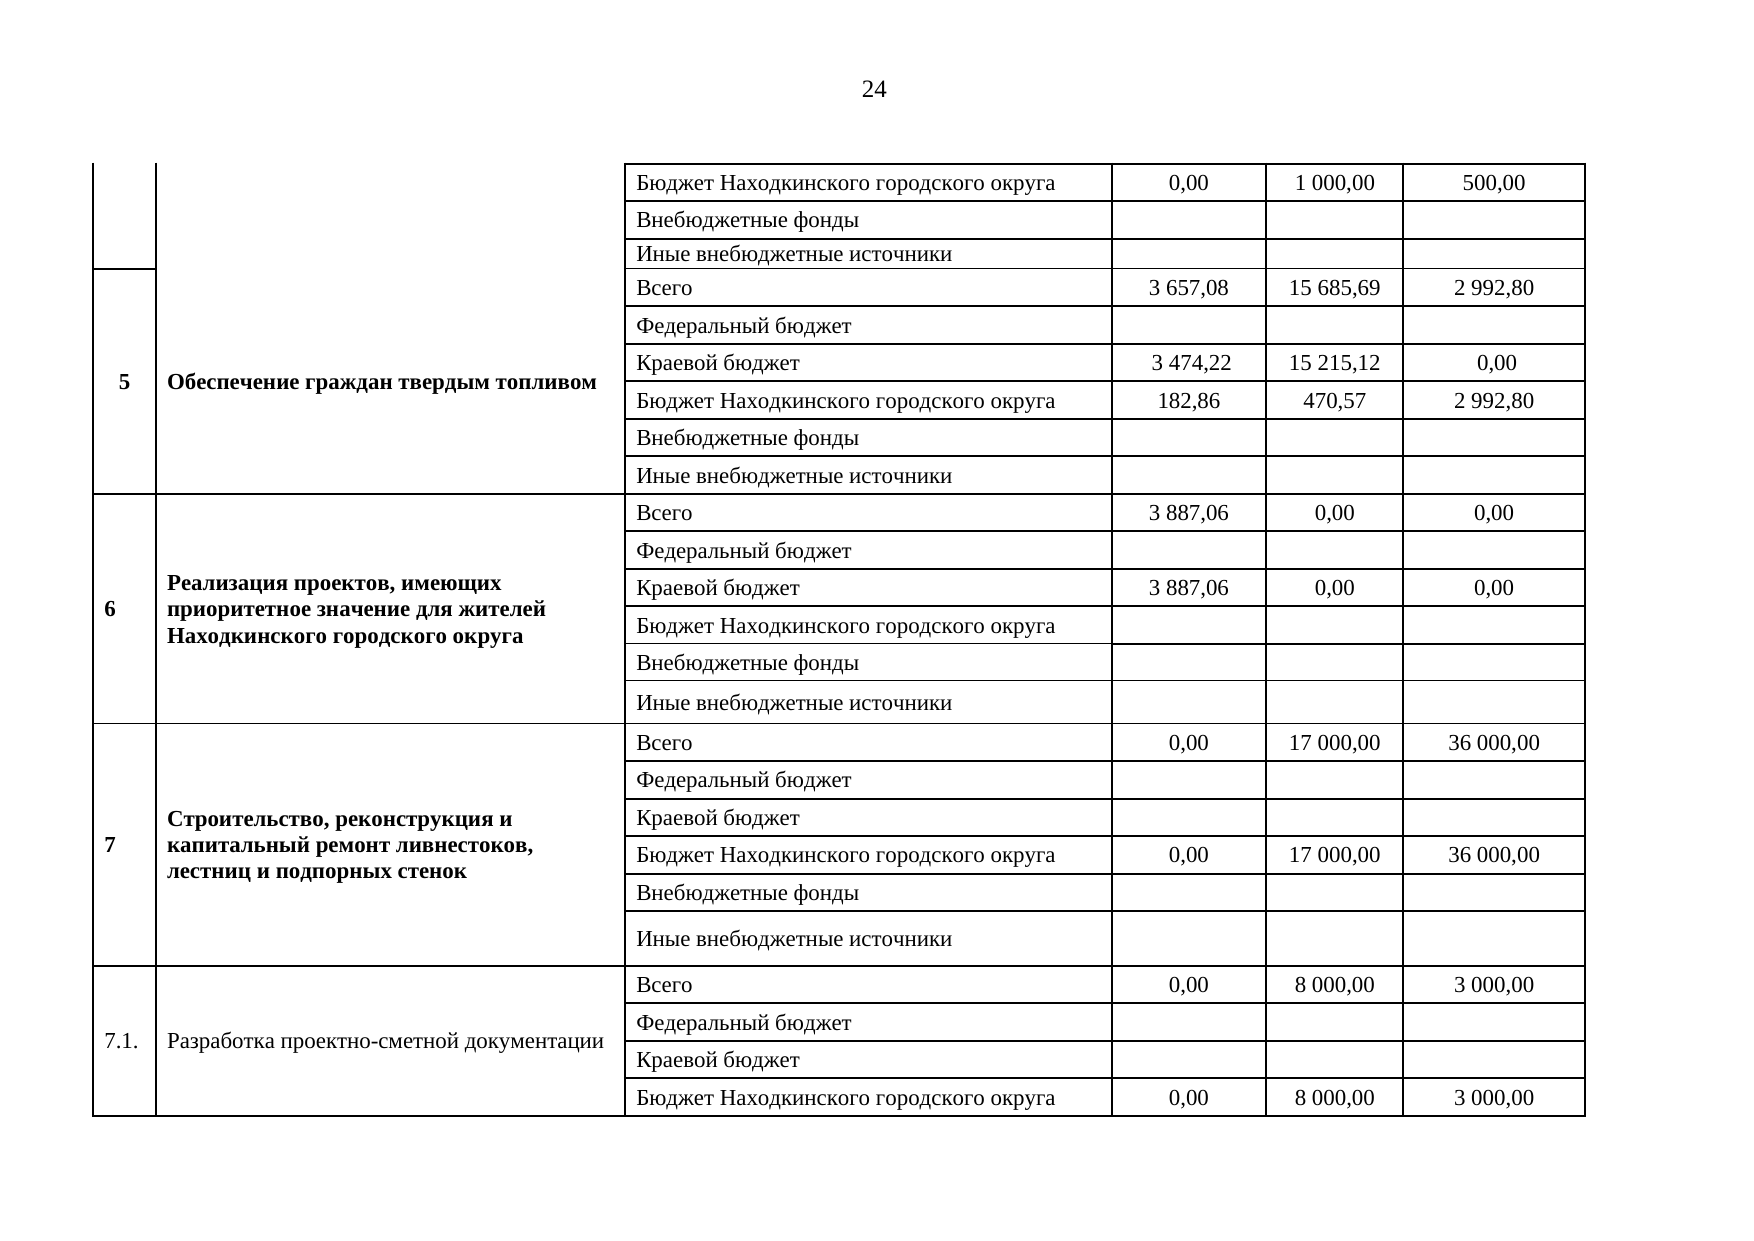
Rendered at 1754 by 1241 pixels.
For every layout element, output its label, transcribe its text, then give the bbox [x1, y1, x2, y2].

table_cell 7 [94, 724, 155, 965]
table_cell [1404, 240, 1584, 268]
table_cell 0,00 [1404, 345, 1584, 380]
table_cell Иные внебюджетные источники [626, 681, 1111, 722]
table_cell Внебюджетные фонды [626, 420, 1111, 455]
table_cell 7.1. [94, 967, 155, 1115]
table_cell [1267, 912, 1402, 965]
table_cell Краевой бюджет [626, 1042, 1111, 1077]
table_cell Всего [626, 495, 1111, 530]
table_cell [1113, 307, 1265, 343]
table_cell [1404, 912, 1584, 965]
table_cell 0,00 [1267, 570, 1402, 605]
table_cell 15 685,69 [1267, 269, 1402, 305]
table_cell 15 215,12 [1267, 345, 1402, 380]
table_cell [1113, 532, 1265, 568]
table_cell [1404, 800, 1584, 835]
table_cell 3 887,06 [1113, 495, 1265, 530]
table_cell [1113, 457, 1265, 493]
table_cell Бюджет Находкинского городского округа [626, 837, 1111, 872]
table_cell Федеральный бюджет [626, 532, 1111, 568]
table_cell 5 [94, 270, 155, 493]
table_cell [1113, 1042, 1265, 1077]
table_cell 6 [94, 495, 155, 722]
table_cell Бюджет Находкинского городского округа [626, 165, 1111, 200]
table_cell [1267, 1004, 1402, 1040]
table_cell 36 000,00 [1404, 837, 1584, 872]
table_cell Краевой бюджет [626, 345, 1111, 380]
table_cell [1267, 420, 1402, 455]
table_cell 470,57 [1267, 382, 1402, 418]
table_cell Федеральный бюджет [626, 762, 1111, 797]
table_cell Строительство, реконструкция и капитальный ремонт ливнестоков, лестниц и подпорных стенок [157, 724, 624, 965]
table_cell [1404, 645, 1584, 680]
table_cell 0,00 [1404, 570, 1584, 605]
table_cell [1113, 645, 1265, 680]
table_cell [1113, 1004, 1265, 1040]
table_cell Реализация проектов, имеющих приоритетное значение для жителей Находкинского городского округа [157, 495, 624, 722]
table_cell 17 000,00 [1267, 837, 1402, 872]
table_cell [1267, 875, 1402, 910]
table_cell [1113, 681, 1265, 722]
table_cell [1267, 532, 1402, 568]
table_cell 3 474,22 [1113, 345, 1265, 380]
table_cell [1404, 607, 1584, 643]
table_cell Краевой бюджет [626, 800, 1111, 835]
table_cell [1404, 875, 1584, 910]
table_cell [1113, 607, 1265, 643]
table_cell [1113, 762, 1265, 797]
table_cell [1267, 457, 1402, 493]
table_cell 0,00 [1113, 967, 1265, 1002]
table_cell 0,00 [1113, 724, 1265, 760]
table_cell Всего [626, 724, 1111, 760]
table_cell Внебюджетные фонды [626, 202, 1111, 237]
table_cell [1113, 240, 1265, 268]
table_cell 0,00 [1113, 837, 1265, 872]
table_cell [1267, 1042, 1402, 1077]
table_cell Внебюджетные фонды [626, 644, 1111, 680]
table_cell [1267, 307, 1402, 343]
table_cell 0,00 [1113, 1079, 1265, 1115]
table_cell [1404, 1042, 1584, 1077]
table_cell Бюджет Находкинского городского округа [626, 607, 1111, 643]
table_cell 3 000,00 [1404, 967, 1584, 1002]
table_cell Внебюджетные фонды [626, 875, 1111, 910]
table_cell Иные внебюджетные источники [626, 912, 1111, 965]
table_cell [1404, 307, 1584, 343]
table_cell [1113, 912, 1265, 965]
table_cell [1267, 645, 1402, 680]
table_cell Всего [626, 967, 1111, 1002]
table_cell 17 000,00 [1267, 724, 1402, 760]
table_cell [1113, 420, 1265, 455]
table_cell [1113, 800, 1265, 835]
table_cell Краевой бюджет [626, 570, 1111, 605]
table_cell Всего [626, 269, 1111, 305]
table_cell Федеральный бюджет [626, 1004, 1111, 1040]
table_cell [1267, 800, 1402, 835]
table_cell [1404, 457, 1584, 493]
table_cell [1113, 875, 1265, 910]
table_cell [1267, 607, 1402, 643]
table_cell Федеральный бюджет [626, 307, 1111, 343]
table_cell [1267, 240, 1402, 268]
table_cell [1404, 532, 1584, 568]
table_cell [1404, 202, 1584, 237]
table_cell 2 992,80 [1404, 269, 1584, 305]
table_cell 36 000,00 [1404, 724, 1584, 760]
table_cell 3 657,08 [1113, 269, 1265, 305]
table_cell 1 000,00 [1267, 165, 1402, 200]
table_cell [1113, 202, 1265, 237]
table_cell [1267, 681, 1402, 722]
table_cell 8 000,00 [1267, 967, 1402, 1002]
table_cell 3 000,00 [1404, 1079, 1584, 1115]
table_cell 0,00 [1404, 495, 1584, 530]
table_cell 2 992,80 [1404, 382, 1584, 418]
table_cell Иные внебюджетные источники [626, 240, 1111, 268]
table_cell Разработка проектно-сметной документации [157, 967, 624, 1115]
table_cell Иные внебюджетные источники [626, 457, 1111, 493]
table_cell 0,00 [1267, 495, 1402, 530]
table_cell 182,86 [1113, 382, 1265, 418]
table_cell 8 000,00 [1267, 1079, 1402, 1115]
table_cell [1404, 420, 1584, 455]
table_cell [1267, 202, 1402, 237]
table_cell 0,00 [1113, 165, 1265, 200]
table_cell Бюджет Находкинского городского округа [626, 1079, 1111, 1115]
table_cell Обеспечение граждан твердым топливом [157, 268, 624, 493]
table_cell [1404, 1004, 1584, 1040]
table_cell 3 887,06 [1113, 570, 1265, 605]
table_cell [1267, 762, 1402, 797]
table_cell 500,00 [1404, 165, 1584, 200]
table_cell [1404, 762, 1584, 797]
table_cell Бюджет Находкинского городского округа [626, 382, 1111, 418]
table_cell [1404, 681, 1584, 722]
